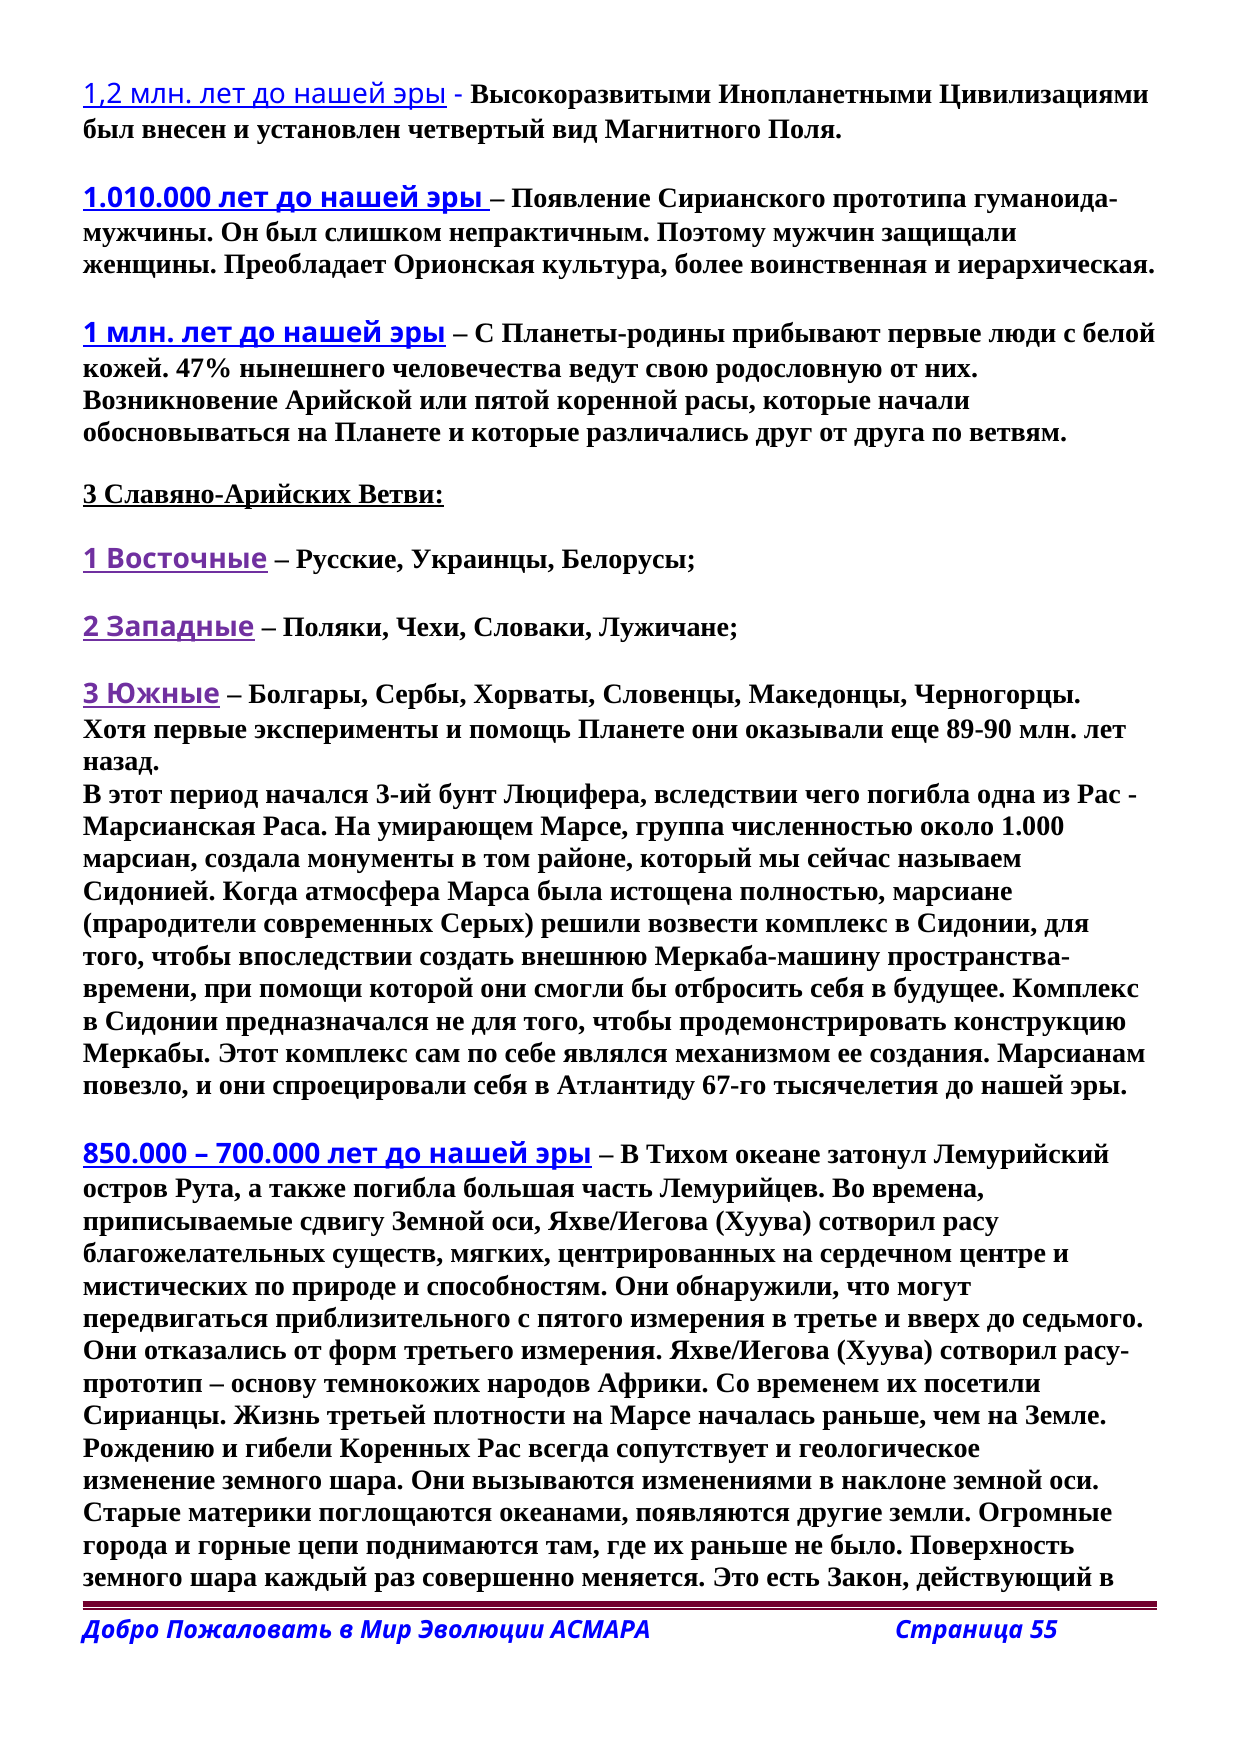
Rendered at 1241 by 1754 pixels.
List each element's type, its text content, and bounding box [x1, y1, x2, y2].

text 1 млн. лет до нашей эры – С Планеты-родины прибывают первые люди с белой кожей. 47% нынешнего человечества ведут свою родословную от них. Возникновение Арийской или пятой коренной расы, которые начали обосновываться на Планете и которые различались друг от друга по ветвям. [83, 312, 1157, 448]
text Хотя первые эксперименты и помощь Планете они оказывали еще 89-90 млн. лет назад. [83, 712, 1157, 777]
text 1 Восточные – Русские, Украинцы, Белорусы; [83, 539, 1157, 577]
text Рождению и гибели Коренных Рас всегда сопутствует и геологическое [83, 1431, 1157, 1463]
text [83, 1463, 1157, 1593]
text 850.000 – 700.000 лет до нашей эры – В Тихом океане затонул Лемурийский остров Рута, а также погибла большая часть Лемурийцев. Во времена, приписываемые сдвигу Земной оси, Яхве/Иегова (Хуува) сотворил расу благожелательных существ, мягких, центрированных на сердечном центре и мистических по природе и способностям. Они обнаружили, что могут передвигаться приблизительного с пятого измерения в третье и вверх до седьмого. Они отказались от форм третьего измерения. Яхве/Иегова (Хуува) сотворил расу-прототип – основу темнокожих народов Африки. Со временем их посетили Сирианцы. Жизнь третьей плотности на Марсе началась раньше, чем на Земле. [83, 1133, 1157, 1431]
text В этот период начался 3-ий бунт Люцифера, вследствии чего погибла одна из Рас - Марсианская Раса. На умирающем Марсе, группа численностью около 1.000 марсиан, создала монументы в том районе, который мы сейчас называем Сидонией. Когда атмосфера Марса была истощена полностью, марсиане (прародители современных Серых) решили возвести комплекс в Сидонии, для того, чтобы впоследствии создать внешнюю Меркаба-машину пространства-времени, при помощи которой они смогли бы отбросить себя в будущее. Комплекс в Сидонии предназначался не для того, чтобы продемонстрировать конструкцию Меркабы. Этот комплекс сам по себе являлся механизмом ее создания. Марсианам повезло, и они спроецировали себя в Атлантиду 67-го тысячелетия до нашей эры. [83, 777, 1157, 1101]
text 3 Славяно-Арийских Ветви: [83, 477, 1157, 509]
text 1,2 млн. лет до нашей эры - Высокоразвитыми Инопланетными Цивилизациями был внесен и установлен четвертый вид Магнитного Поля. [83, 74, 1157, 144]
text 2 Западные – Поляки, Чехи, Словаки, Лужичане; [83, 606, 1157, 644]
text 3 Южные – Болгары, Сербы, Хорваты, Словенцы, Македонцы, Черногорцы. [83, 674, 1157, 712]
text 1.010.000 лет до нашей эры – Появление Сирианского прототипа гуманоида-мужчины. Он был слишком непрактичным. Поэтому мужчин защищали женщины. Преобладает Орионская культура, более воинственная и иерархическая. [83, 177, 1157, 280]
